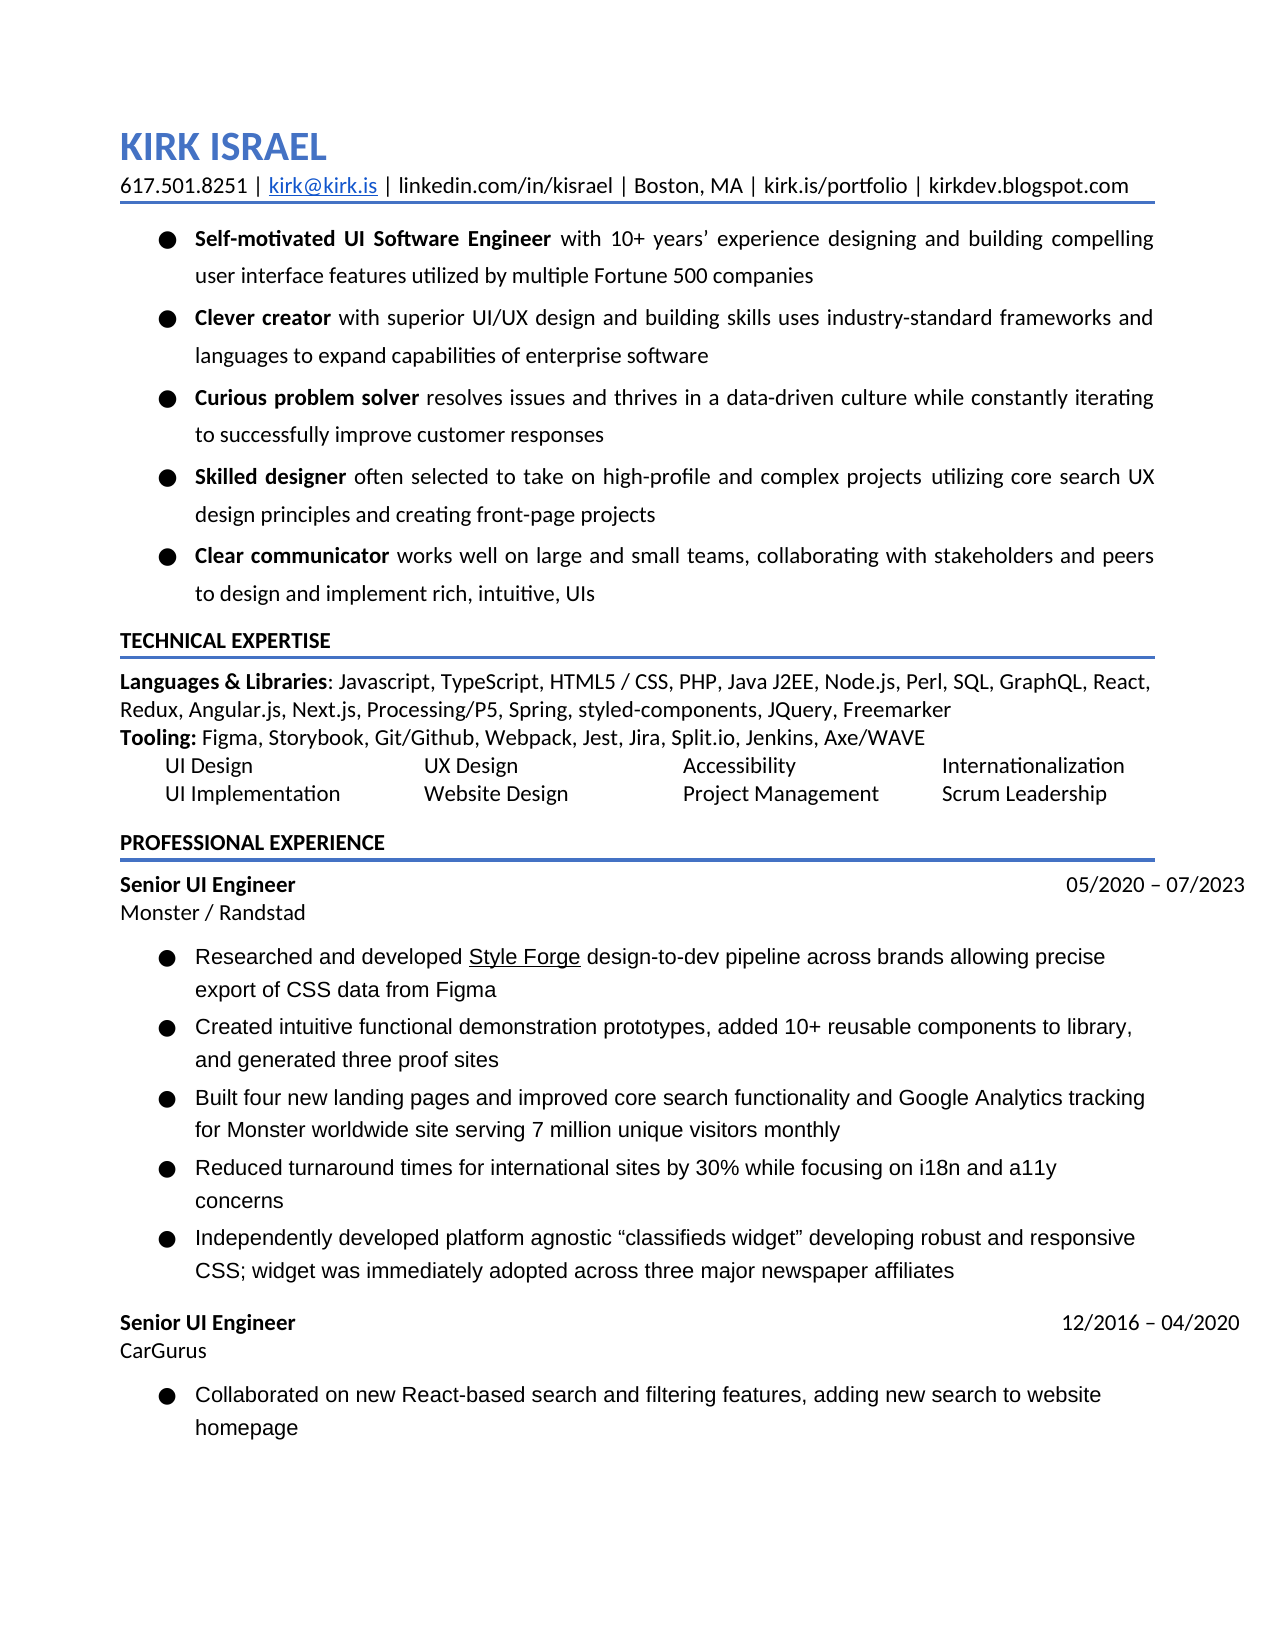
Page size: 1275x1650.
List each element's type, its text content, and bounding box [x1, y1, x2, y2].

list Self-motivated UI Software Engineer with 10+ years’ experience designing and building compelling user interface features utilized by multiple Fortune 500 companies [157, 212, 1155, 289]
list Collaborated on new React-based search and filtering features, adding new search to website homepage [157, 1370, 1149, 1453]
text UI Implementation [165, 779, 378, 808]
text Internationalization [942, 752, 1155, 779]
text Accessibility [683, 752, 896, 779]
text UI Design [165, 752, 378, 779]
list Curious problem solver resolves issues and thrives in a data-driven culture while constantly iterating to successfully improve customer responses [157, 371, 1155, 448]
text UX Design [424, 752, 637, 779]
text PROFESSIONAL EXPERIENCE [120, 828, 1155, 858]
text Languages & Libraries: Javascript, TypeScript, HTML5 / CSS, PHP, Java J2EE, Node.js, Perl, SQL, GraphQL, React, Redux, Angular.js, Next.js, Processing/P5, Spring, styled-components, JQuery, Freemarker [120, 667, 1155, 723]
list Independently developed platform agnostic “classifieds widget” developing robust and responsive CSS; widget was immediately adopted across three major newspaper affiliates [157, 1213, 1149, 1295]
text KIRK ISRAEL [120, 120, 1155, 171]
text Tooling: Figma, Storybook, Git/Github, Webpack, Jest, Jira, Split.io, Jenkins, Axe/WAVE [120, 723, 1155, 752]
text Monster / Randstad [120, 898, 1155, 926]
text Senior UI Engineer 12/2016 – 04/2020 [120, 1308, 1155, 1336]
text Website Design [424, 779, 637, 808]
text TECHNICAL EXPERTISE [120, 626, 1155, 656]
text CarGurus [120, 1336, 1155, 1364]
text Scrum Leadership [942, 779, 1155, 808]
list Built four new landing pages and improved core search functionality and Google Analytics tracking for Monster worldwide site serving 7 million unique visitors monthly [157, 1072, 1149, 1143]
text Senior UI Engineer 05/2020 – 07/2023 [120, 870, 1155, 898]
list Clear communicator works well on large and small teams, collaborating with stakeholders and peers to design and implement rich, intuitive, UIs [157, 530, 1155, 607]
list Researched and developed Style Forge design-to-dev pipeline across brands allowing precise export of CSS data from Figma [157, 932, 1149, 1002]
list Clever creator with superior UI/UX design and building skills uses industry-standard frameworks and languages to expand capabilities of enterprise software [157, 292, 1155, 369]
text Project Management [683, 779, 896, 808]
list Skilled designer often selected to take on high-profile and complex projects utilizing core search UX design principles and creating front-page projects [157, 451, 1155, 528]
text 617.501.8251 | kirk@kirk.is | linkedin.com/in/kisrael | Boston, MA | kirk.is/portfolio | kirkdev.blogspot.com [120, 171, 1155, 201]
list Reduced turnaround times for international sites by 30% while focusing on i18n and a11y concerns [157, 1143, 1149, 1213]
list Created intuitive functional demonstration prototypes, added 10+ reusable components to library, and generated three proof sites [157, 1002, 1149, 1072]
